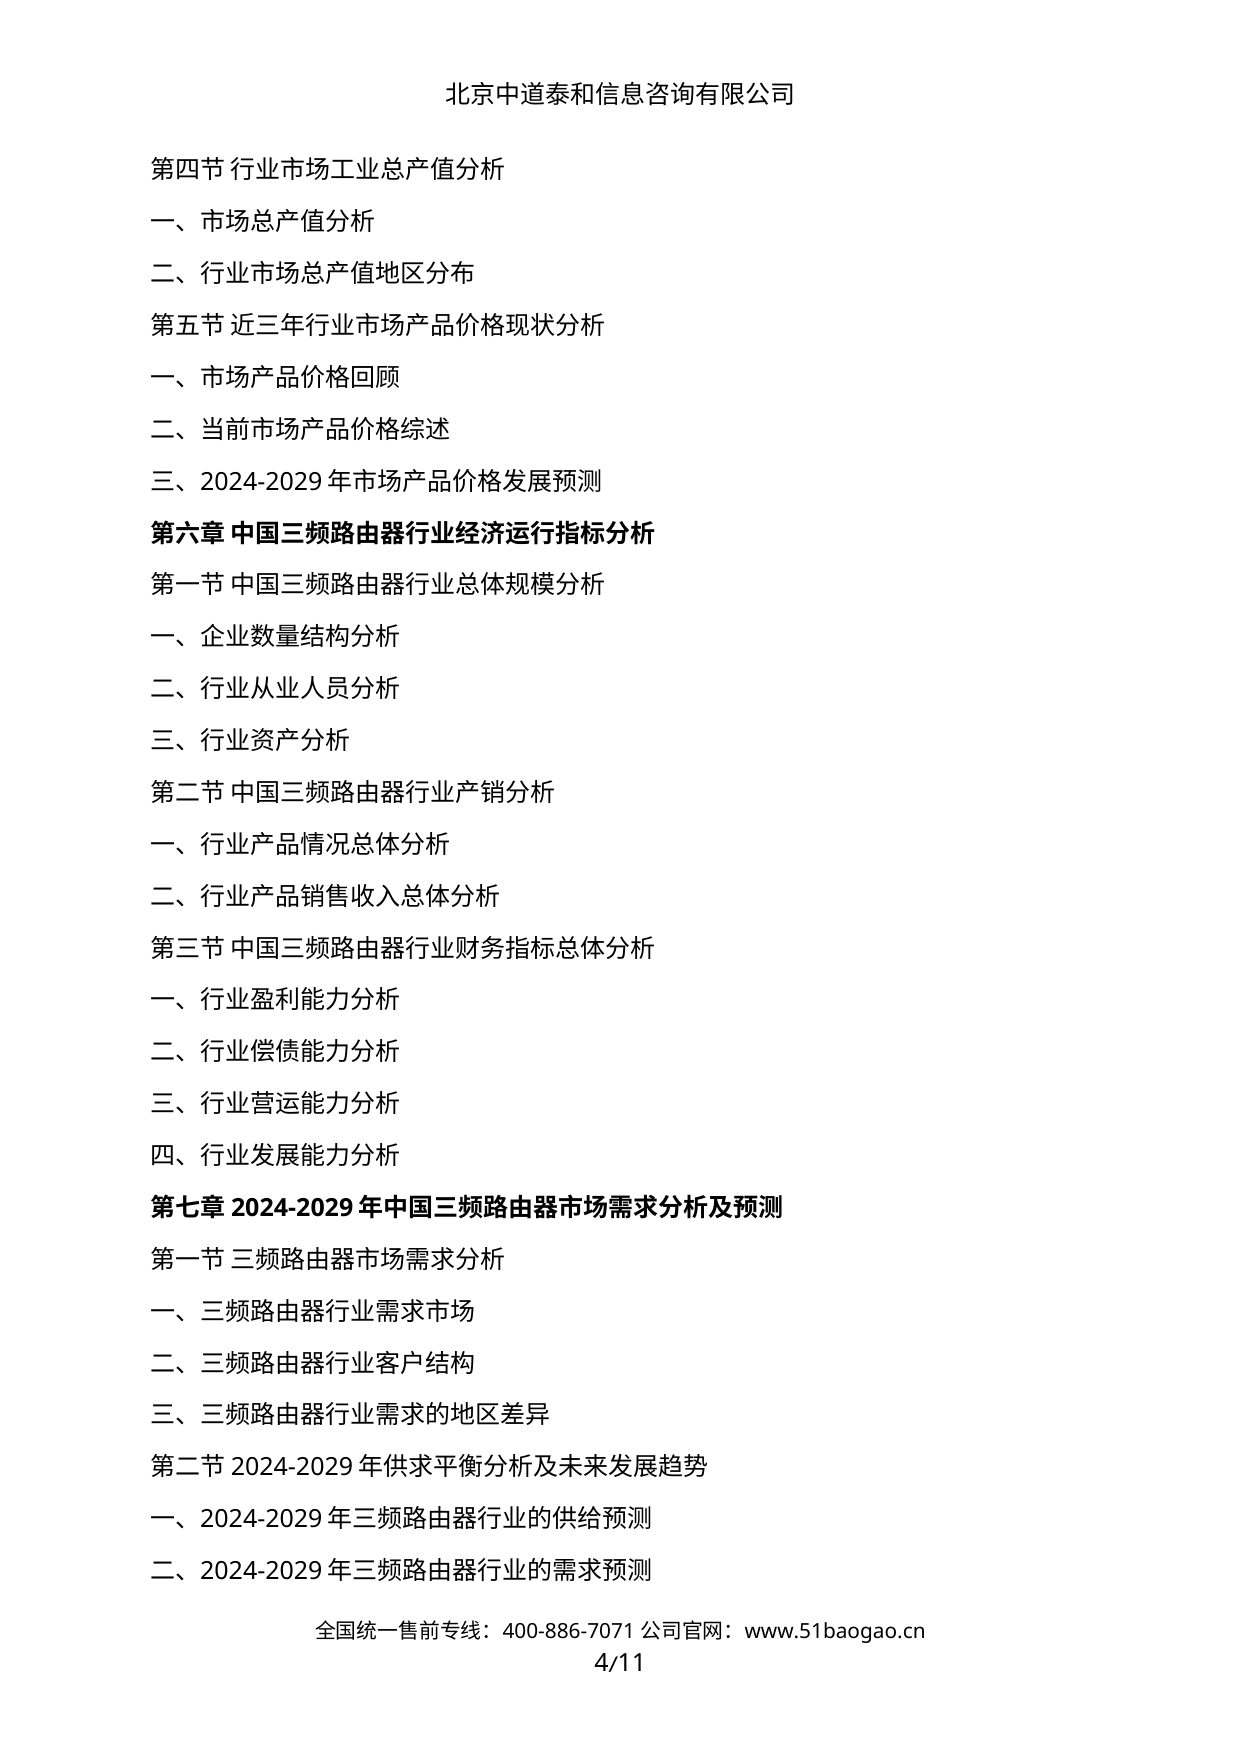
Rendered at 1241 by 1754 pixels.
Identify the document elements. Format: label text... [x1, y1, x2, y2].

text 三、三频路由器行业需求的地区差异 [150, 1395, 1090, 1431]
text 二、2024-2029年三频路由器行业的需求预测 [150, 1551, 1090, 1587]
text 第六章 中国三频路由器行业经济运行指标分析 [150, 513, 1090, 549]
text 一、2024-2029年三频路由器行业的供给预测 [150, 1499, 1090, 1535]
text 三、行业营运能力分析 [150, 1084, 1090, 1120]
text 第二节 2024-2029年供求平衡分析及未来发展趋势 [150, 1447, 1090, 1483]
text 二、行业从业人员分析 [150, 669, 1090, 705]
text 第一节 中国三频路由器行业总体规模分析 [150, 565, 1090, 601]
text 四、行业发展能力分析 [150, 1136, 1090, 1172]
text 二、行业产品销售收入总体分析 [150, 876, 1090, 912]
text 一、企业数量结构分析 [150, 617, 1090, 653]
text 一、市场产品价格回顾 [150, 357, 1090, 394]
text 二、行业市场总产值地区分布 [150, 254, 1090, 290]
text 第一节 三频路由器市场需求分析 [150, 1239, 1090, 1276]
text 第五节 近三年行业市场产品价格现状分析 [150, 306, 1090, 342]
text 三、2024-2029年市场产品价格发展预测 [150, 461, 1090, 497]
text 第二节 中国三频路由器行业产销分析 [150, 772, 1090, 809]
text 一、行业产品情况总体分析 [150, 824, 1090, 861]
text 第七章 2024-2029年中国三频路由器市场需求分析及预测 [150, 1187, 1090, 1224]
text 三、行业资产分析 [150, 721, 1090, 757]
text 第三节 中国三频路由器行业财务指标总体分析 [150, 928, 1090, 964]
text 二、三频路由器行业客户结构 [150, 1343, 1090, 1379]
text 一、行业盈利能力分析 [150, 980, 1090, 1016]
text 第四节 行业市场工业总产值分析 [150, 150, 1090, 186]
text 一、三频路由器行业需求市场 [150, 1291, 1090, 1327]
text 二、当前市场产品价格综述 [150, 409, 1090, 446]
text 二、行业偿债能力分析 [150, 1032, 1090, 1068]
text 一、市场总产值分析 [150, 202, 1090, 238]
